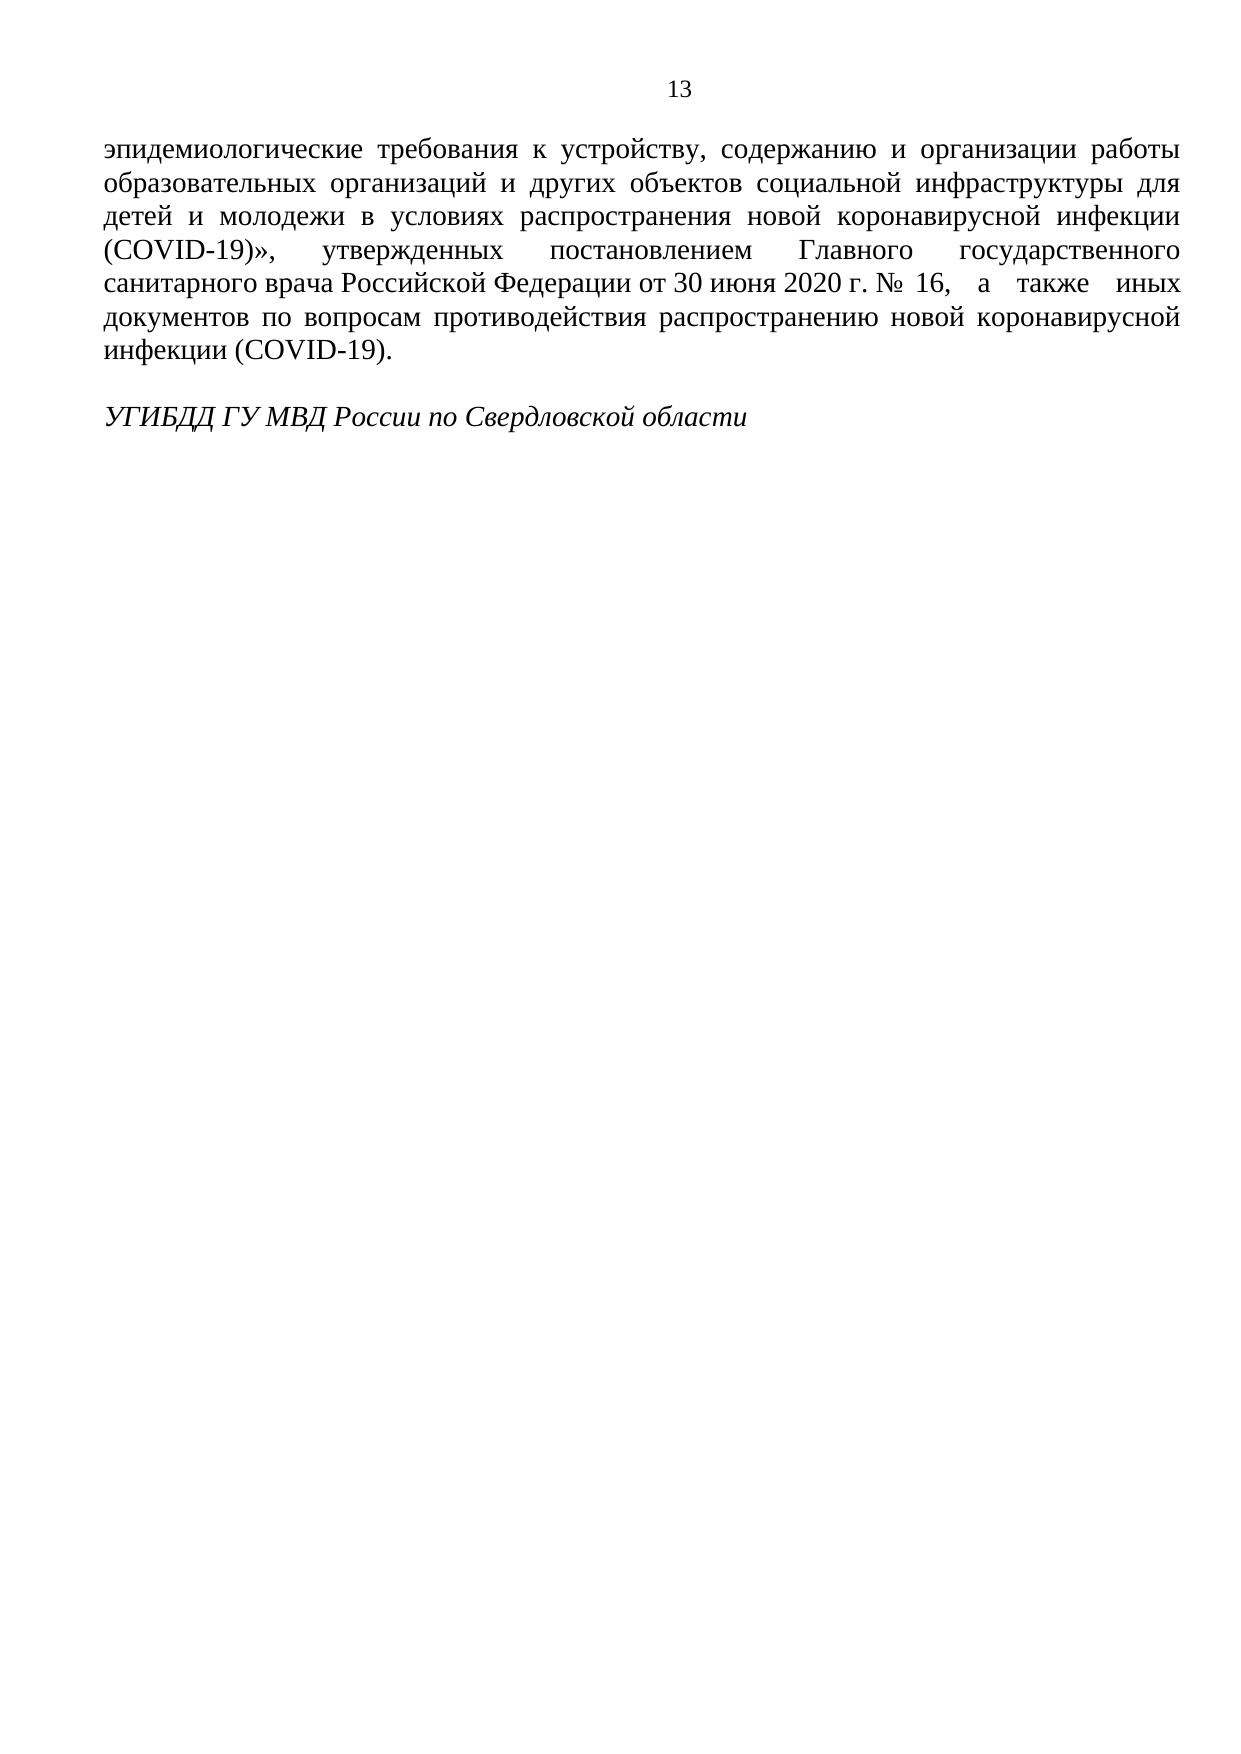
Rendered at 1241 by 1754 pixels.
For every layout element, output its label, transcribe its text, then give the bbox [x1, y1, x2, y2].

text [103, 131, 1181, 366]
text УГИБДД ГУ МВД России по Свердловской области [103, 399, 1181, 433]
